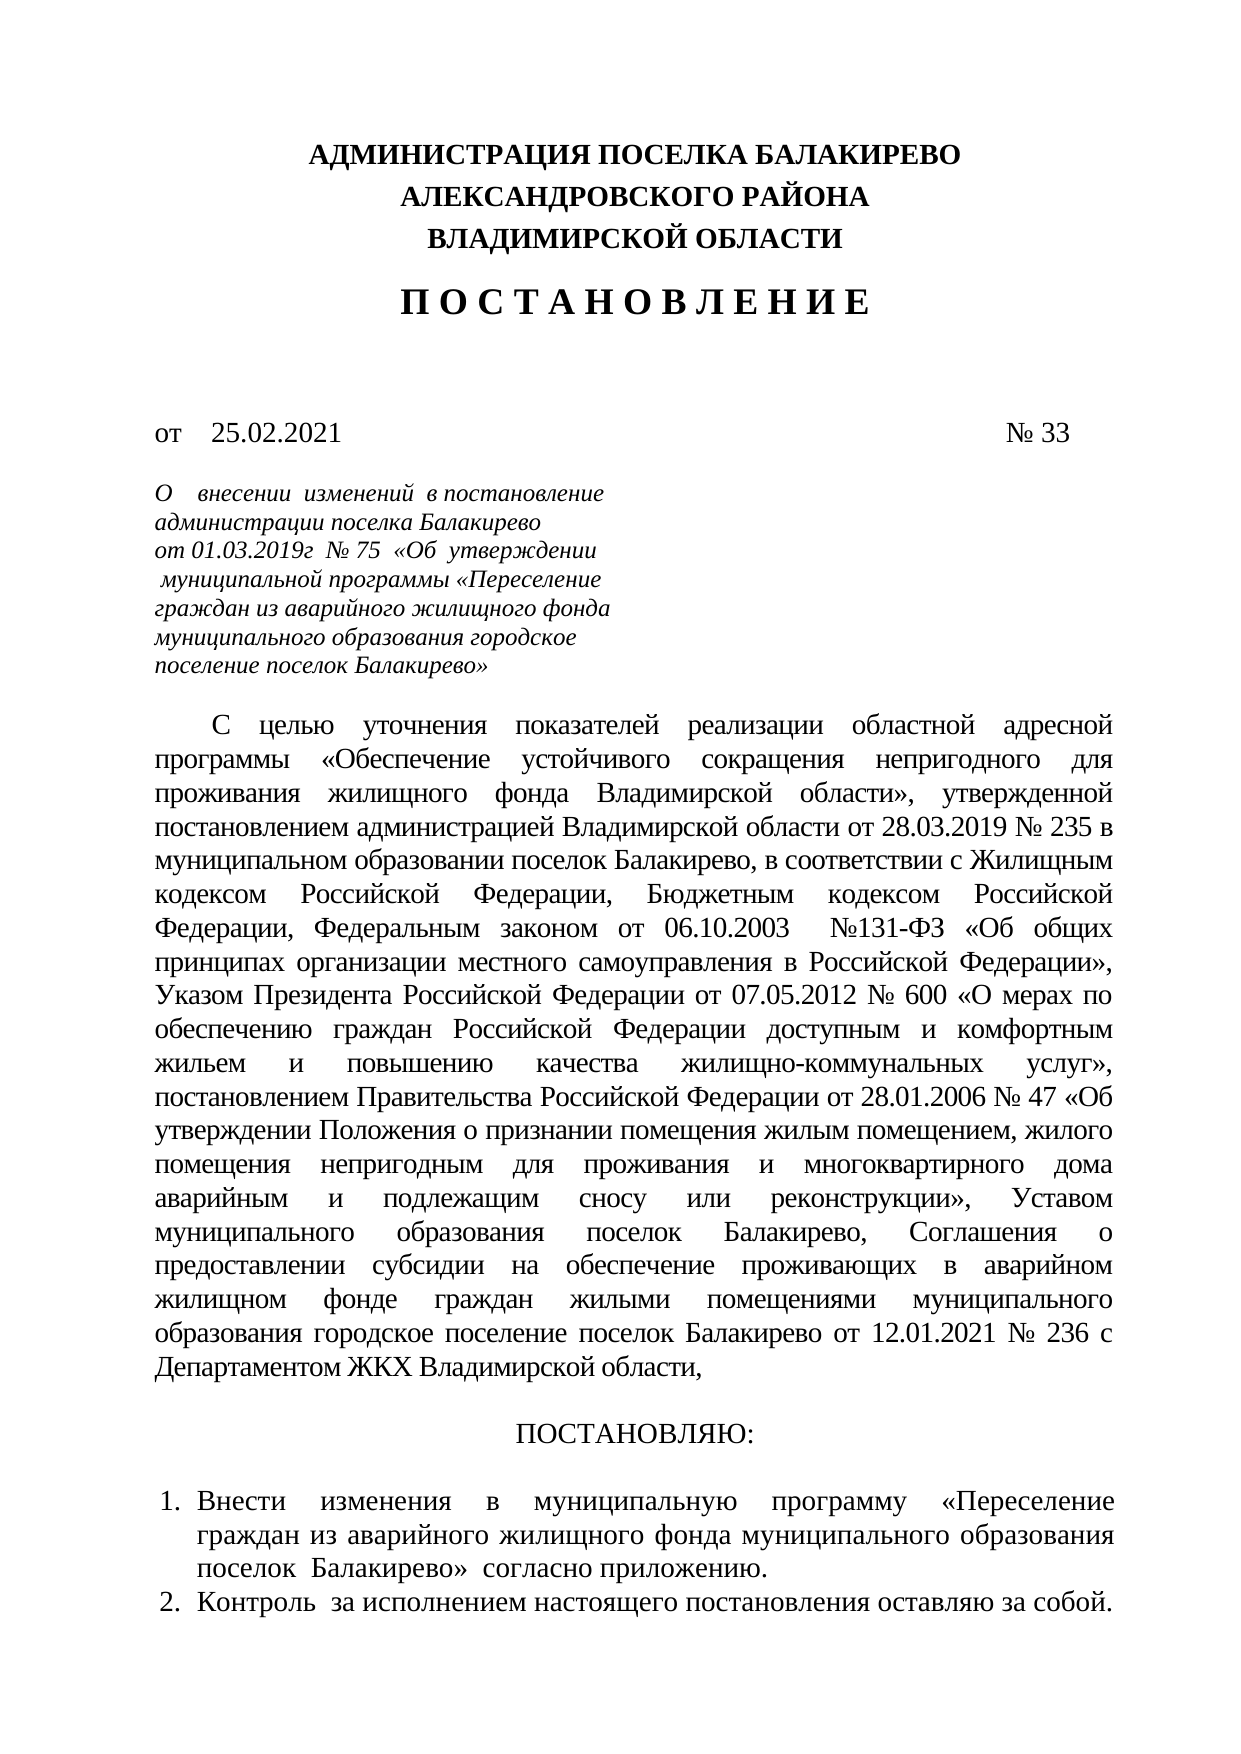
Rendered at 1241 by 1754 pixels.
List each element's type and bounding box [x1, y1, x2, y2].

table_header [143, 131, 1127, 1618]
